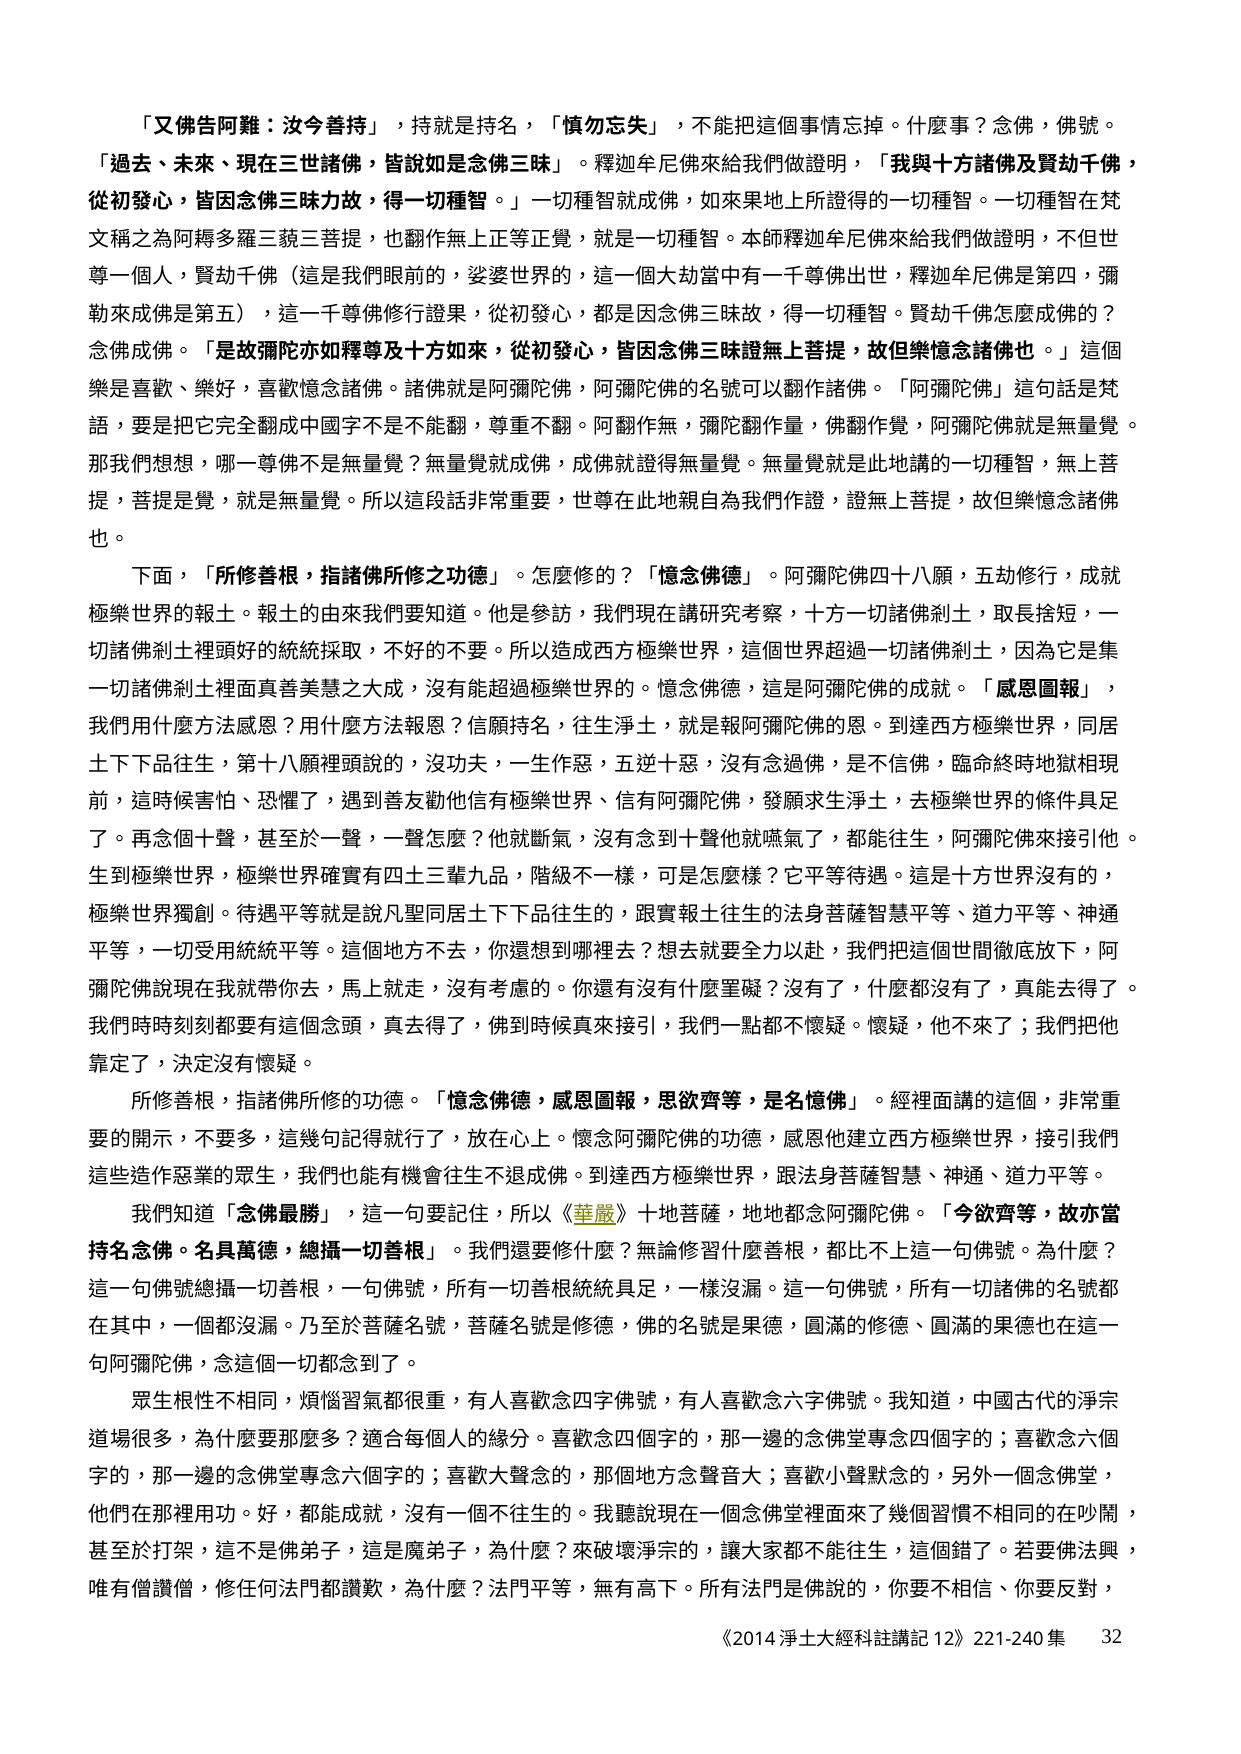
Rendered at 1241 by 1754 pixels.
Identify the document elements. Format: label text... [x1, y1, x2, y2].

text 所修善根，指諸佛所修的功德。「憶念佛德，感恩圖報，思欲齊等，是名憶佛」。經裡面講的這個，非常重要的開示，不要多，這幾句記得就行了，放在心上。懷念阿彌陀佛的功德，感恩他建立西方極樂世界，接引我們這些造作惡業的眾生，我們也能有機會往生不退成佛。到達西方極樂世界，跟法身菩薩智慧、神通、道力平等。 [89, 1081, 1122, 1193]
text 我們知道「念佛最勝」，這一句要記住，所以《華嚴》十地菩薩，地地都念阿彌陀佛。「今欲齊等，故亦當持名念佛。名具萬德，總攝一切善根」。我們還要修什麼？無論修習什麼善根，都比不上這一句佛號。為什麼？這一句佛號總攝一切善根，一句佛號，所有一切善根統統具足，一樣沒漏。這一句佛號，所有一切諸佛的名號都在其中，一個都沒漏。乃至於菩薩名號，菩薩名號是修德，佛的名號是果德，圓滿的修德、圓滿的果德也在這一句阿彌陀佛，念這個一切都念到了。 [89, 1193, 1122, 1381]
text 「又佛告阿難：汝今善持」，持就是持名，「慎勿忘失」，不能把這個事情忘掉。什麼事？念佛，佛號。「過去、未來、現在三世諸佛，皆說如是念佛三昧」。釋迦牟尼佛來給我們做證明，「我與十方諸佛及賢劫千佛，從初發心，皆因念佛三昧力故，得一切種智。」一切種智就成佛，如來果地上所證得的一切種智。一切種智在梵文稱之為阿耨多羅三藐三菩提，也翻作無上正等正覺，就是一切種智。本師釋迦牟尼佛來給我們做證明，不但世尊一個人，賢劫千佛（這是我們眼前的，娑婆世界的，這一個大劫當中有一千尊佛出世，釋迦牟尼佛是第四，彌勒來成佛是第五），這一千尊佛修行證果，從初發心，都是因念佛三昧故，得一切種智。賢劫千佛怎麼成佛的？念佛成佛。「是故彌陀亦如釋尊及十方如來，從初發心，皆因念佛三昧證無上菩提，故但樂憶念諸佛也。」這個樂是喜歡、樂好，喜歡憶念諸佛。諸佛就是阿彌陀佛，阿彌陀佛的名號可以翻作諸佛。「阿彌陀佛」這句話是梵語，要是把它完全翻成中國字不是不能翻，尊重不翻。阿翻作無，彌陀翻作量，佛翻作覺，阿彌陀佛就是無量覺。那我們想想，哪一尊佛不是無量覺？無量覺就成佛，成佛就證得無量覺。無量覺就是此地講的一切種智，無上菩提，菩提是覺，就是無量覺。所以這段話非常重要，世尊在此地親自為我們作證，證無上菩提，故但樂憶念諸佛也。 [89, 106, 1122, 556]
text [89, 1381, 1122, 1606]
text 下面，「所修善根，指諸佛所修之功德」。怎麼修的？「憶念佛德」。阿彌陀佛四十八願，五劫修行，成就極樂世界的報土。報土的由來我們要知道。他是參訪，我們現在講研究考察，十方一切諸佛剎土，取長捨短，一切諸佛剎土裡頭好的統統採取，不好的不要。所以造成西方極樂世界，這個世界超過一切諸佛剎土，因為它是集一切諸佛剎土裡面真善美慧之大成，沒有能超過極樂世界的。憶念佛德，這是阿彌陀佛的成就。「感恩圖報」，我們用什麼方法感恩？用什麼方法報恩？信願持名，往生淨土，就是報阿彌陀佛的恩。到達西方極樂世界，同居土下下品往生，第十八願裡頭說的，沒功夫，一生作惡，五逆十惡，沒有念過佛，是不信佛，臨命終時地獄相現前，這時候害怕、恐懼了，遇到善友勸他信有極樂世界、信有阿彌陀佛，發願求生淨土，去極樂世界的條件具足了。再念個十聲，甚至於一聲，一聲怎麼？他就斷氣，沒有念到十聲他就嚥氣了，都能往生，阿彌陀佛來接引他。生到極樂世界，極樂世界確實有四土三輩九品，階級不一樣，可是怎麼樣？它平等待遇。這是十方世界沒有的，極樂世界獨創。待遇平等就是說凡聖同居土下下品往生的，跟實報土往生的法身菩薩智慧平等、道力平等、神通平等，一切受用統統平等。這個地方不去，你還想到哪裡去？想去就要全力以赴，我們把這個世間徹底放下，阿彌陀佛說現在我就帶你去，馬上就走，沒有考慮的。你還有沒有什麼罣礙？沒有了，什麼都沒有了，真能去得了。我們時時刻刻都要有這個念頭，真去得了，佛到時候真來接引，我們一點都不懷疑。懷疑，他不來了；我們把他靠定了，決定沒有懷疑。 [89, 556, 1122, 1081]
